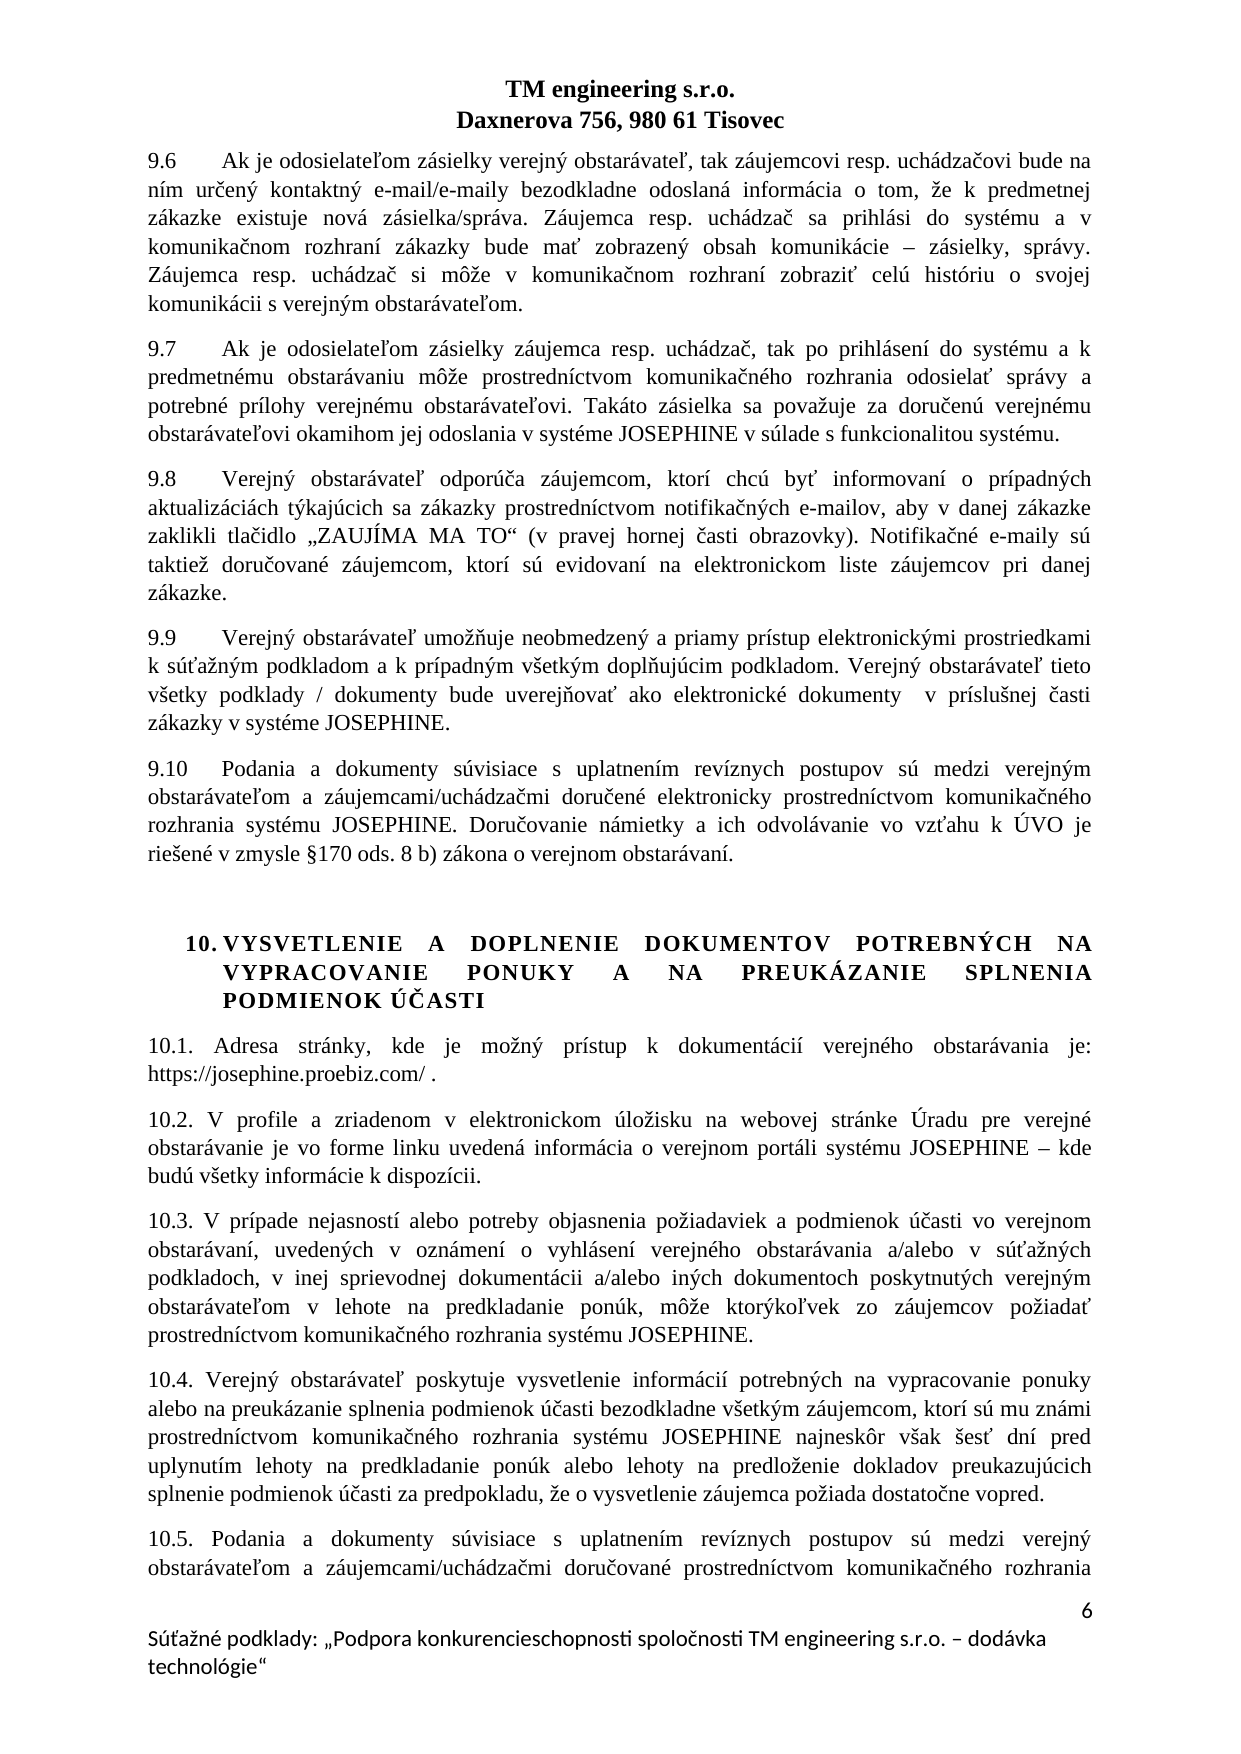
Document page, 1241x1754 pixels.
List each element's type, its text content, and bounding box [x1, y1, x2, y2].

text 9.9 Verejný obstarávateľ umožňuje neobmedzený a priamy prístup elektronickými prostriedkami k súťažným podkladom a k prípadným všetkým doplňujúcim podkladom. Verejný obstarávateľ tieto všetky podklady / dokumenty bude uverejňovať ako elektronické dokumenty v príslušnej časti zákazky v systéme JOSEPHINE. [148, 624, 1093, 736]
text 9.7 Ak je odosielateľom zásielky záujemca resp. uchádzač, tak po prihlásení do systému a k predmetnému obstarávaniu môže prostredníctvom komunikačného rozhrania odosielať správy a potrebné prílohy verejnému obstarávateľovi. Takáto zásielka sa považuje za doručenú verejnému obstarávateľovi okamihom jej odoslania v systéme JOSEPHINE v súlade s funkcionalitou systému. [148, 335, 1093, 447]
text 10.1. Adresa stránky, kde je možný prístup k dokumentácií verejného obstarávania je: https://josephine.proebiz.com/ . [148, 1032, 1093, 1087]
text 10.4. Verejný obstarávateľ poskytuje vysvetlenie informácií potrebných na vypracovanie ponuky alebo na preukázanie splnenia podmienok účasti bezodkladne všetkým záujemcom, ktorí sú mu známi prostredníctvom komunikačného rozhrania systému JOSEPHINE najneskôr však šesť dní pred uplynutím lehoty na predkladanie ponúk alebo lehoty na predloženie dokladov preukazujúcich splnenie podmienok účasti za predpokladu, že o vysvetlenie záujemca požiada dostatočne vopred. [148, 1366, 1093, 1507]
text 9.10 Podania a dokumenty súvisiace s uplatnením revíznych postupov sú medzi verejným obstarávateľom a záujemcami/uchádzačmi doručené elektronicky prostredníctvom komunikačného rozhrania systému JOSEPHINE. Doručovanie námietky a ich odvolávanie vo vzťahu k ÚVO je riešené v zmysle §170 ods. 8 b) zákona o verejnom obstarávaní. [148, 754, 1093, 866]
text 9.8 Verejný obstarávateľ odporúča záujemcom, ktorí chcú byť informovaní o prípadných aktualizáciách týkajúcich sa zákazky prostredníctvom notifikačných e-mailov, aby v danej zákazke zaklikli tlačidlo „ZAUJÍMA MA TO“ (v pravej hornej časti obrazovky). Notifikačné e-maily sú taktiež doručované záujemcom, ktorí sú evidovaní na elektronickom liste záujemcov pri danej zákazke. [148, 465, 1093, 605]
text 10.2. V profile a zriadenom v elektronickom úložisku na webovej stránke Úradu pre verejné obstarávanie je vo forme linku uvedená informácia o verejnom portáli systému JOSEPHINE – kde budú všetky informácie k dispozícii. [148, 1106, 1093, 1189]
subtitle VYSVETLENIE A DOPLNENIE DOKUMENTOV POTREBNÝCH NA VYPRACOVANIE PONUKY A NA PREUKÁZANIE SPLNENIA PODMIENOK ÚČASTI [185, 930, 1093, 1013]
text 10.3. V prípade nejasností alebo potreby objasnenia požiadaviek a podmienok účasti vo verejnom obstarávaní, uvedených v oznámení o vyhlásení verejného obstarávania a/alebo v súťažných podkladoch, v inej sprievodnej dokumentácii a/alebo iných dokumentoch poskytnutých verejným obstarávateľom v lehote na predkladanie ponúk, môže ktorýkoľvek zo záujemcov požiadať prostredníctvom komunikačného rozhrania systému JOSEPHINE. [148, 1208, 1093, 1348]
text 9.6 Ak je odosielateľom zásielky verejný obstarávateľ, tak záujemcovi resp. uchádzačovi bude na ním určený kontaktný e-mail/e-maily bezodkladne odoslaná informácia o tom, že k predmetnej zákazke existuje nová zásielka/správa. Záujemca resp. uchádzač sa prihlási do systému a v komunikačnom rozhraní zákazky bude mať zobrazený obsah komunikácie – zásielky, správy. Záujemca resp. uchádzač si môže v komunikačnom rozhraní zobraziť celú históriu o svojej komunikácii s verejným obstarávateľom. [148, 148, 1093, 316]
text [148, 1525, 1093, 1580]
